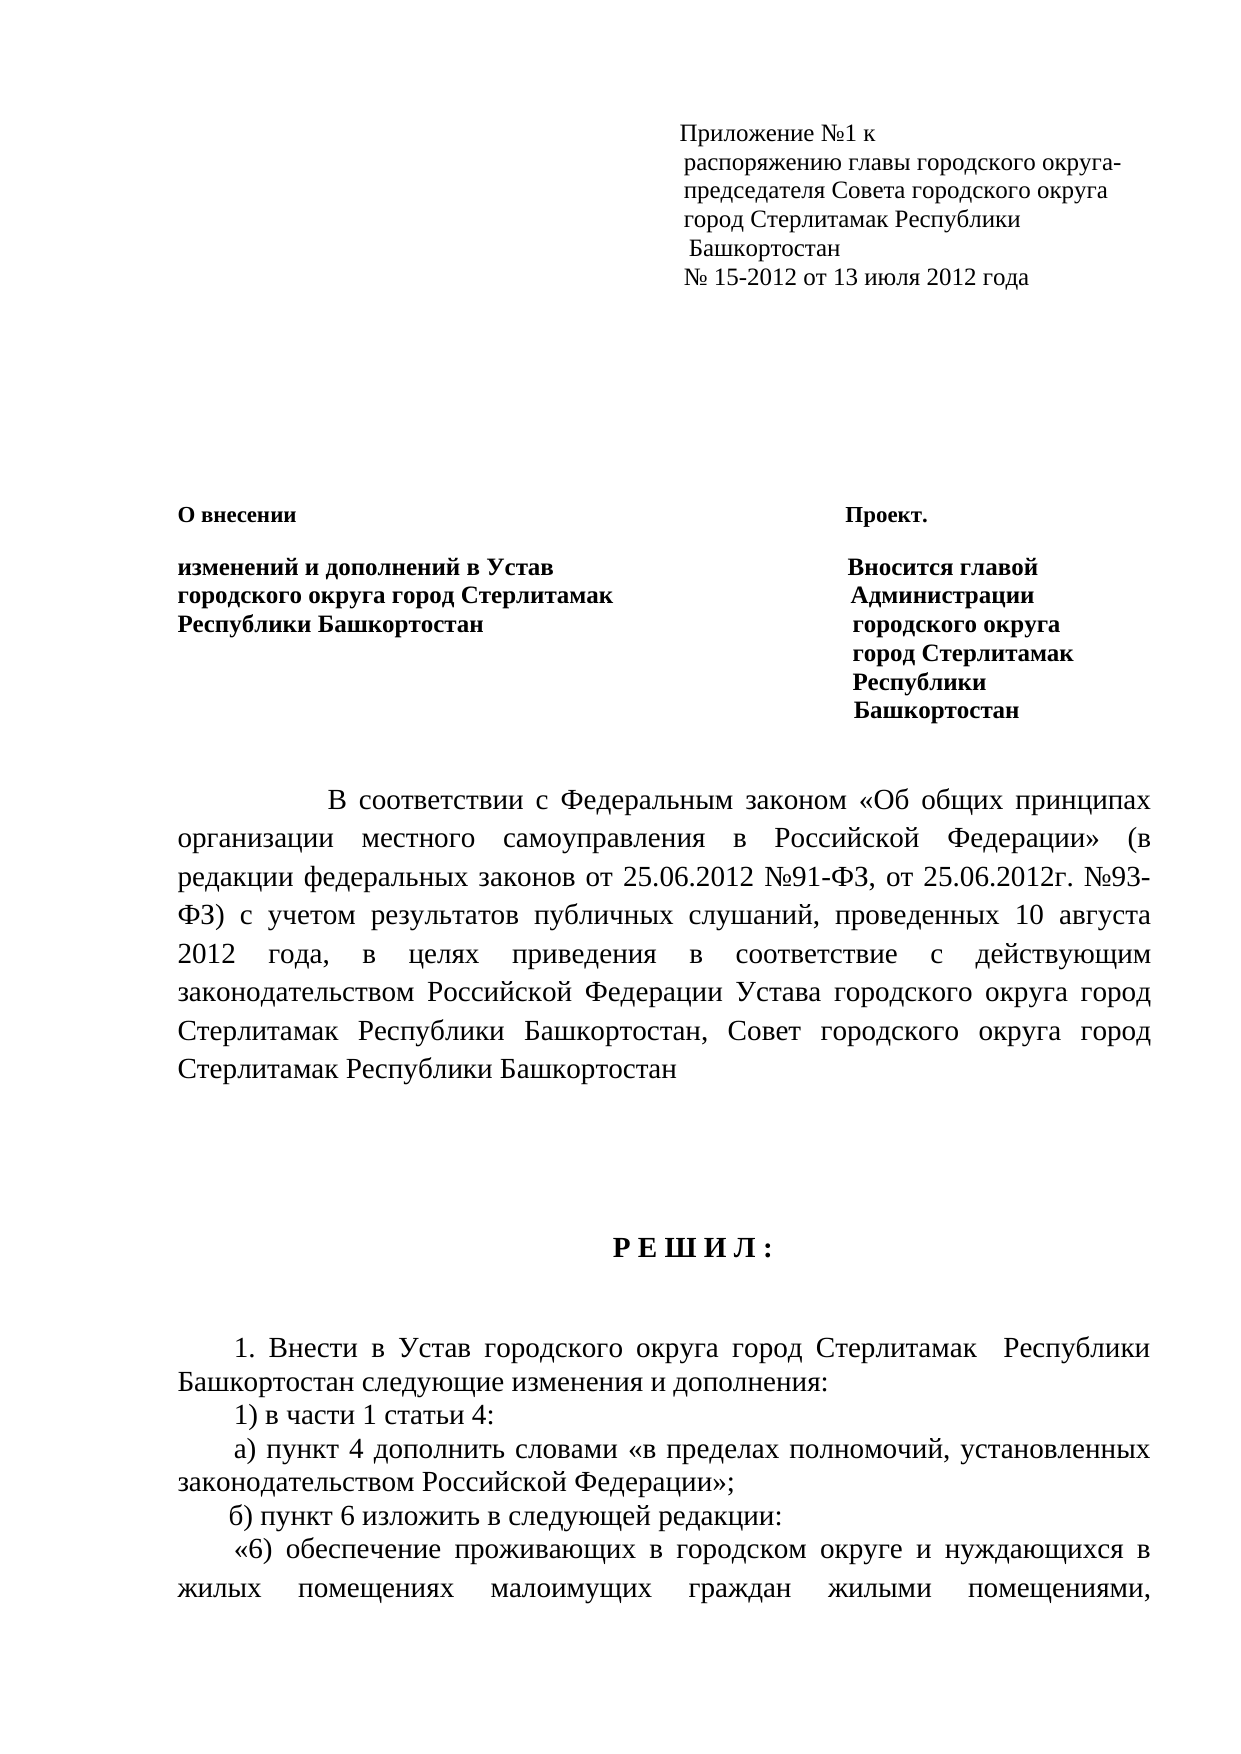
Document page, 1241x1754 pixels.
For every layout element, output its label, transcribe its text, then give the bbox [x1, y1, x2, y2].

title Республики Башкортостан городского округа [177, 609, 1152, 638]
text Приложение №1 к [177, 118, 1152, 147]
title Республики Башкортостан [177, 667, 1152, 724]
text б) пункт 6 изложить в следующей редакции: [177, 1498, 1152, 1532]
text Р Е Ш И Л : [177, 1230, 1152, 1263]
text а) пункт 4 дополнить словами «в пределах полномочий, установленных законодательством Российской Федерации»; [177, 1431, 1152, 1498]
text № 15-2012 от 13 июля 2012 года [177, 262, 1152, 291]
text В соответствии с Федеральным законом «Об общих принципах организации местного самоуправления в Российской Федерации» (в редакции федеральных законов от 25.06.2012 №91-ФЗ, от 25.06.2012г. №93-ФЗ) с учетом результатов публичных слушаний, проведенных 10 августа 2012 года, в целях приведения в соответствие с действующим законодательством Российской Федерации Устава городского округа город Стерлитамак Республики Башкортостан, Совет городского округа город Стерлитамак Республики Башкортостан [177, 782, 1152, 1085]
title городского округа город Стерлитамак Администрации [177, 581, 1152, 609]
title город Стерлитамак [177, 638, 1152, 667]
title изменений и дополнений в Устав Вносится главой [177, 552, 1152, 581]
text город Стерлитамак Республики Башкортостан [177, 204, 1152, 262]
text председателя Совета городского округа [177, 176, 1152, 204]
text 1) в части 1 статьи 4: [177, 1397, 1152, 1431]
text О внесении Проект. [177, 501, 1152, 527]
text 1. Внести в Устав городского округа Республики Башкортостан следующие изменения и дополнения: [177, 1330, 1152, 1397]
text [177, 1532, 1152, 1604]
text распоряжению главы городского округа- [177, 147, 1152, 176]
